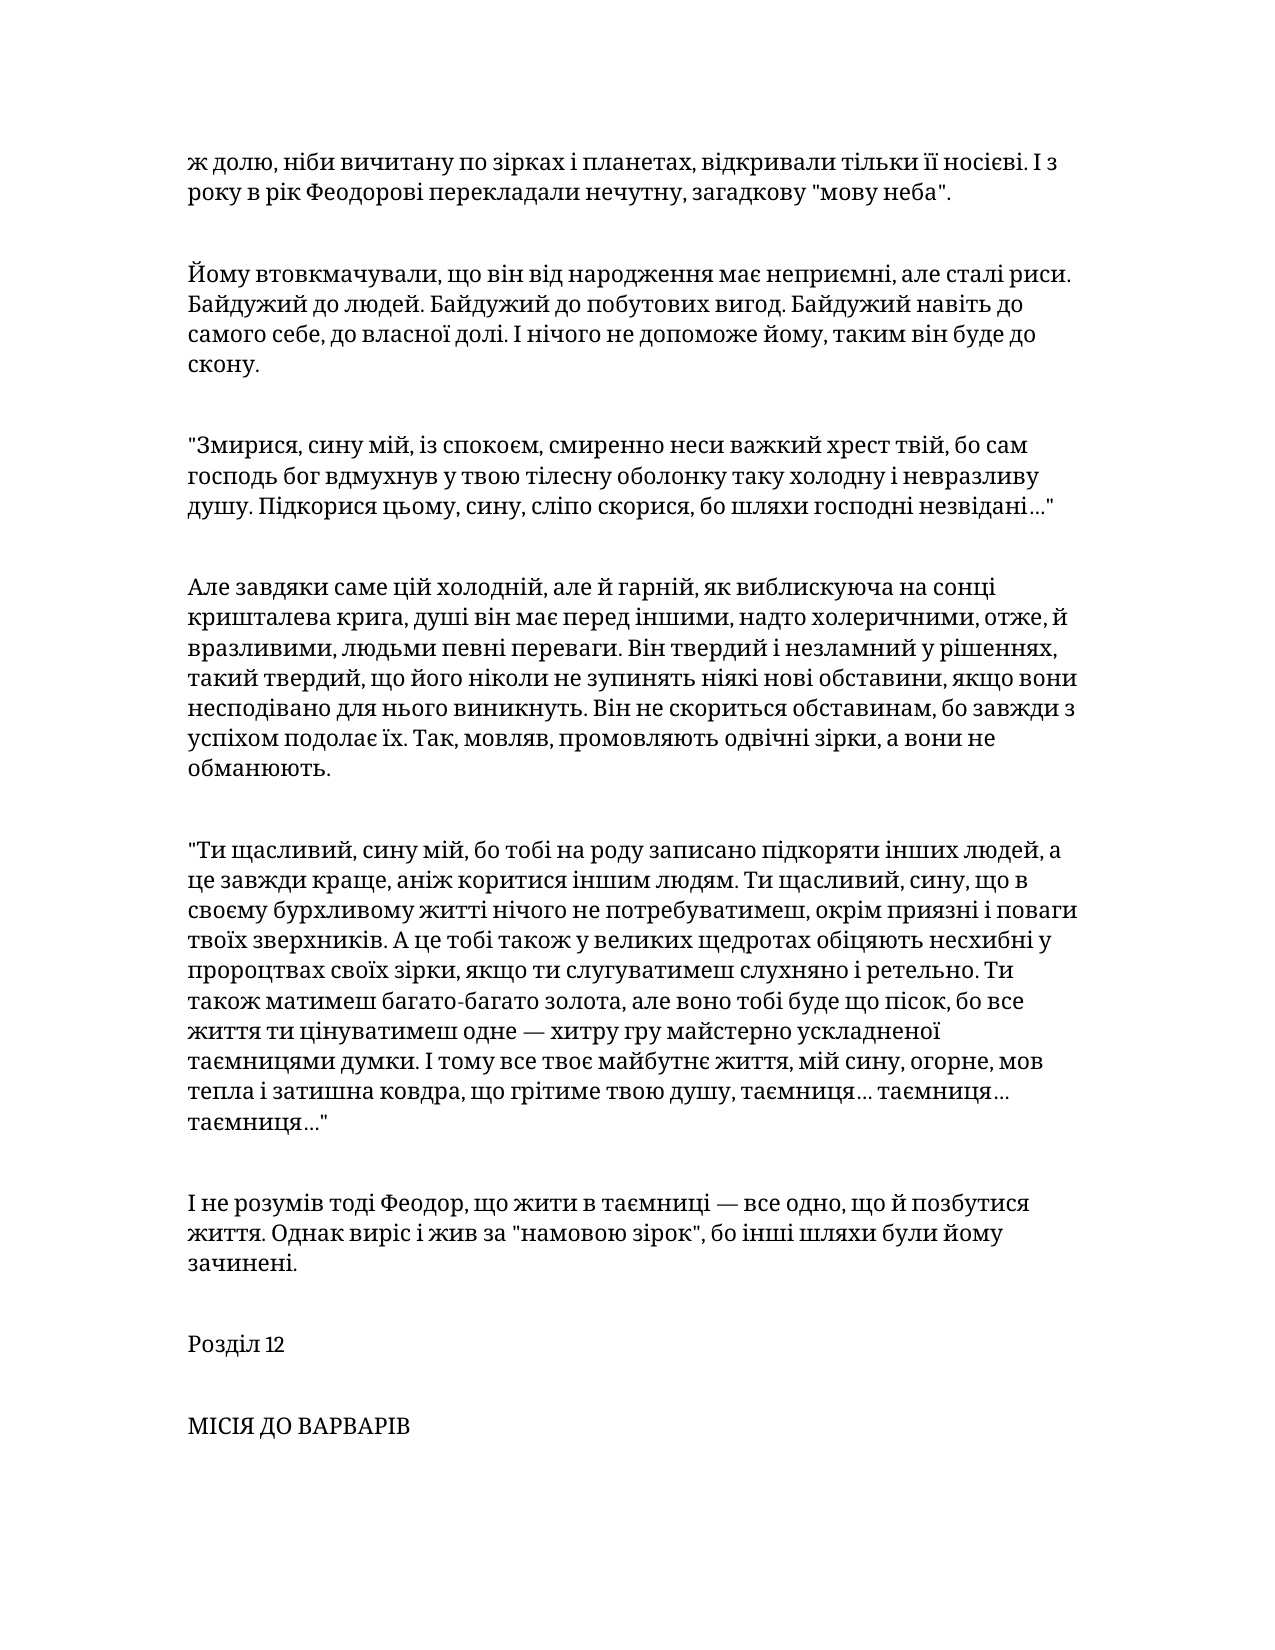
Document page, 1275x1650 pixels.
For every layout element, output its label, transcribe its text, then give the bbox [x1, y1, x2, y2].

text Розділ 12 [187, 1302, 1087, 1359]
text "Ти щасливий, сину мій, бо тобі на роду записано підкоряти інших людей, а це завжди краще, аніж коритися іншим людям. Ти щасливий, сину, що в своєму бурхливому житті нічого не потребуватимеш, окрім приязні і поваги твоїх зверхників. А це тобі також у великих щедротах обіцяють несхибні у пророцтвах своїх зірки, якщо ти слугуватимеш слухняно і ретельно. Ти також матимеш багато-багато золота, але воно тобі буде що пісок, бо все життя ти цінуватимеш одне — хитру гру майстерно ускладненої таємницями думки. І тому все твоє майбутнє життя, мій сину, огорне, мов тепла і затишна ковдра, що грітиме твою душу, таємниця… таємниця… таємниця…" [187, 807, 1087, 1136]
text Йому втовкмачували, що він від народження має неприємні, але сталі риси. Байдужий до людей. Байдужий до побутових вигод. Байдужий навіть до самого себе, до власної долі. І нічого не допоможе йому, таким він буде до скону. [187, 231, 1087, 378]
text МІСІЯ ДО ВАРВАРІВ [187, 1383, 1087, 1440]
text Але завдяки саме цій холодній, але й гарній, як виблискуюча на сонці кришталева крига, душі він має перед іншими, надто холеричними, отже, й вразливими, людьми певні переваги. Він твердий і незламний у рішеннях, такий твердий, що його ніколи не зупинять ніякі нові обставини, якщо вони несподівано для нього виникнуть. Він не скориться обставинам, бо завжди з успіхом подолає їх. Так, мовляв, промовляють одвічні зірки, а вони не обманюють. [187, 545, 1087, 783]
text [187, 150, 1087, 207]
text І не розумів тоді Феодор, що жити в таємниці — все одно, що й позбутися життя. Однак виріс і жив за "намовою зірок", бо інші шляхи були йому зачинені. [187, 1160, 1087, 1277]
text "Змирися, сину мій, із спокоєм, смиренно неси важкий хрест твій, бо сам господь бог вдмухнув у твою тілесну оболонку таку холодну і невразливу душу. Підкорися цьому, сину, сліпо скорися, бо шляхи господні незвідані…" [187, 403, 1087, 520]
